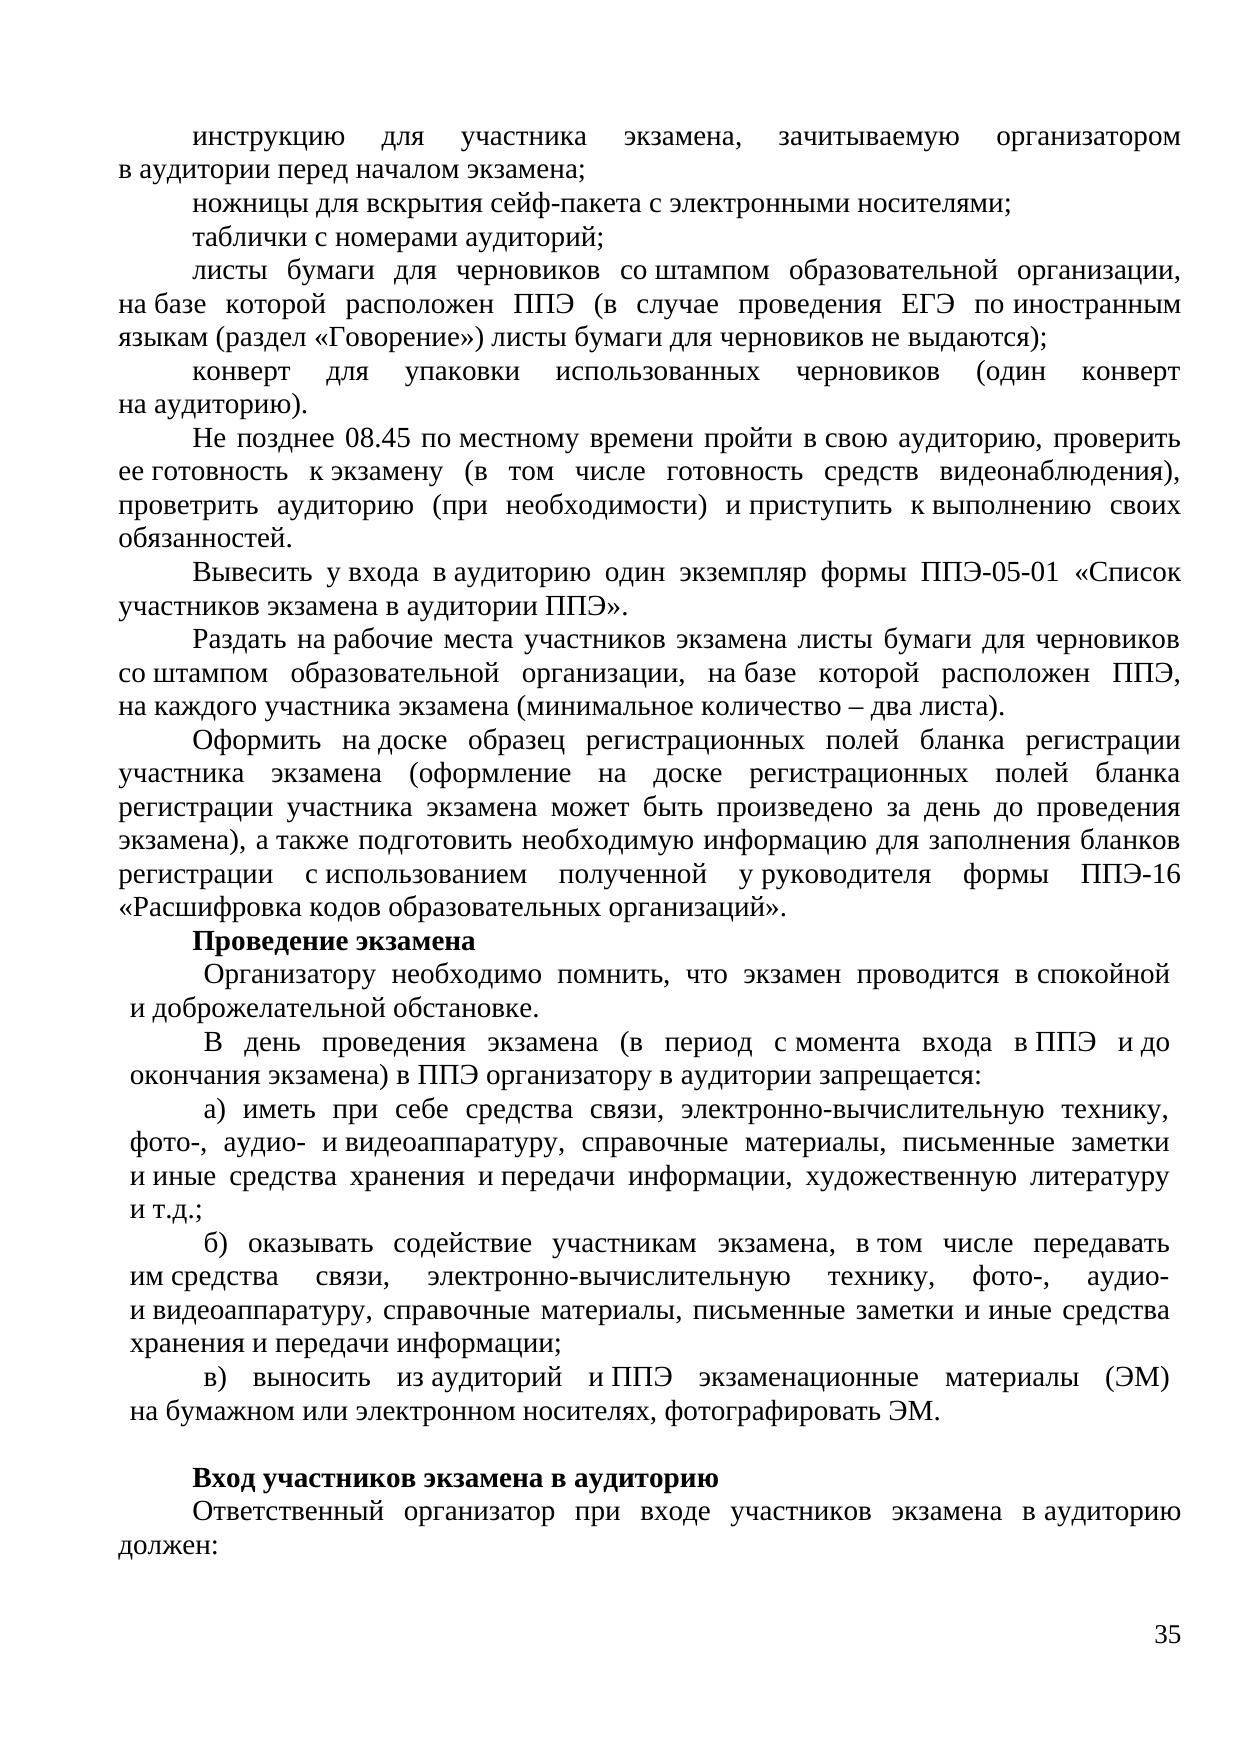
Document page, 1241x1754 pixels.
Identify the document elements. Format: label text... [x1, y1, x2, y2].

text Не позднее 08.45 по местному времени пройти в свою аудиторию, проверить ее готовность к экзамену (в том числе готовность средств видеонаблюдения), проветрить аудиторию (при необходимости) и приступить к выполнению своих обязанностей. [118, 420, 1181, 554]
text таблички с номерами аудиторий; [118, 219, 1181, 252]
text ножницы для вскрытия сейф-пакета с электронными носителями; [118, 185, 1181, 219]
text Ответственный организатор при входе участников экзамена в аудиторию должен: [118, 1493, 1181, 1560]
text листы бумаги для черновиков со штампом образовательной организации, на базе которой расположен ППЭ (в случае проведения ЕГЭ по иностранным языкам (раздел «Говорение») листы бумаги для черновиков не выдаются); [118, 252, 1181, 353]
text Проведение экзамена [118, 923, 1181, 957]
text Раздать на рабочие места участников экзамена листы бумаги для черновиков со штампом образовательной организации, на базе которой расположен ППЭ, на каждого участника экзамена (минимальное количество – два листа). [118, 621, 1181, 722]
text Оформить на доске образец регистрационных полей бланка регистрации участника экзамена (оформление на доске регистрационных полей бланка регистрации участника экзамена может быть произведено за день до проведения экзамена), а также подготовить необходимую информацию для заполнения бланков регистрации с использованием полученной у руководителя формы ППЭ-16 «Расшифровка кодов образовательных организаций». [118, 722, 1181, 923]
text инструкцию для участника экзамена, зачитываемую организатором в аудитории перед началом экзамена; [118, 118, 1181, 185]
text Вход участников экзамена в аудиторию [118, 1460, 1181, 1493]
text конверт для упаковки использованных черновиков (один конверт на аудиторию). [118, 353, 1181, 420]
table_header Организатору необходимо помнить, что экзамен проводится в спокойной и доброжелательной обстановке. В день проведения экзамена (в период с момента входа в ППЭ и до окончания экзамена) в ППЭ организатору в аудитории запрещается: а) иметь при себе средства связи, электронно-вычислительную технику, фото-, аудио- и видеоаппаратуру, справочные материалы, письменные заметки и иные средства хранения и передачи информации, художественную литературу и т.д.; б) оказывать содействие участникам экзамена, в том числе передавать им средства связи, электронно-вычислительную технику, фото-, аудио- и видеоаппаратуру, справочные материалы, письменные заметки и иные средства хранения и передачи информации; в) выносить из аудиторий и ППЭ экзаменационные материалы (ЭМ) на бумажном или электронном носителях, фотографировать ЭМ. [118, 957, 1181, 1426]
text Вывесить у входа в аудиторию один экземпляр формы ППЭ-05-01 «Список участников экзамена в аудитории ППЭ». [118, 554, 1181, 621]
